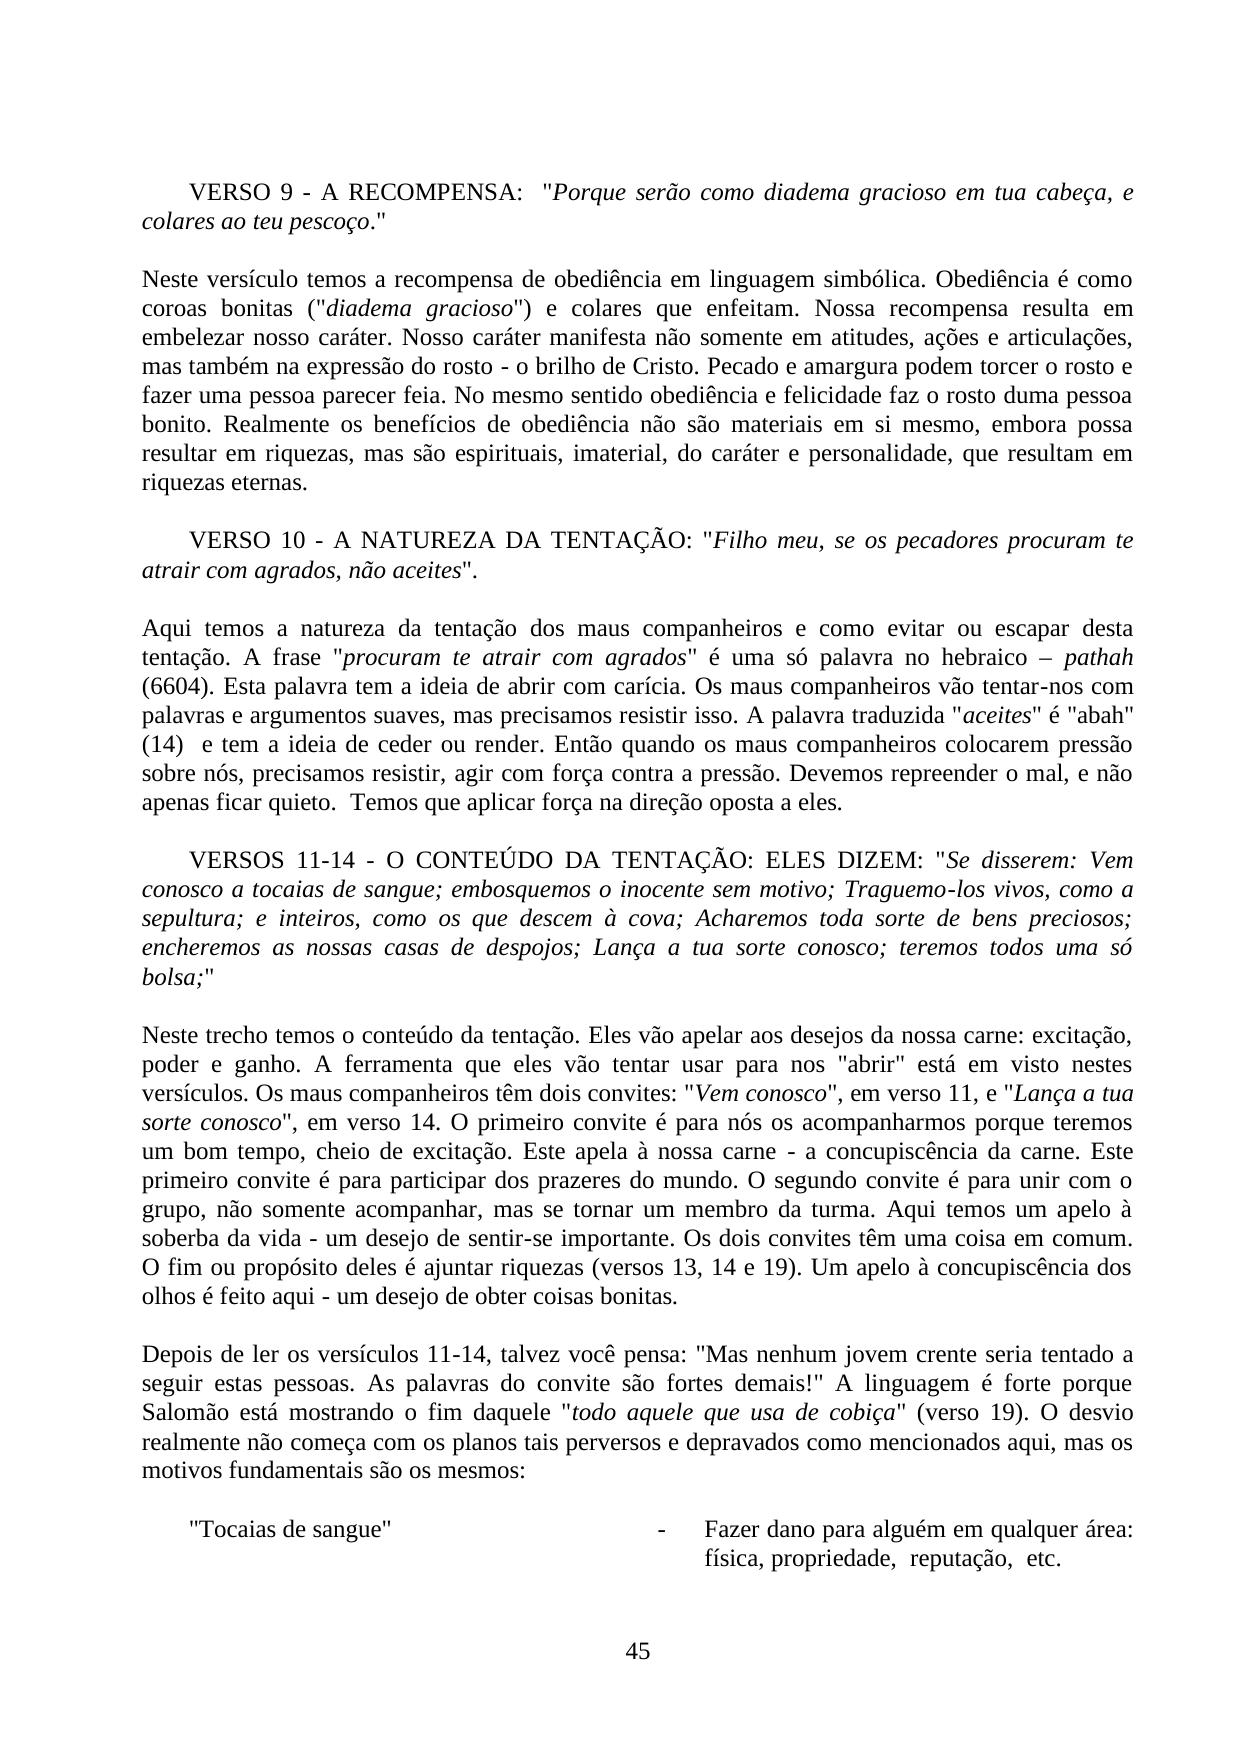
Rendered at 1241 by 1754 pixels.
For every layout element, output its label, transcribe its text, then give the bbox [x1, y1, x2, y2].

text Neste trecho temos o conteúdo da tentação. Eles vão apelar aos desejos da nossa carne: excitação, poder e ganho. A ferramenta que eles vão tentar usar para nos "abrir" está em visto nestes versículos. Os maus companheiros têm dois convites: "Vem conosco", em verso 11, e "Lança a tua sorte conosco", em verso 14. O primeiro convite é para nós os acompanharmos porque teremos um bom tempo, cheio de excitação. Este apela à nossa carne - a concupiscência da carne. Este primeiro convite é para participar dos prazeres do mundo. O segundo convite é para unir com o grupo, não somente acompanhar, mas se tornar um membro da turma. Aqui temos um apelo à soberba da vida - um desejo de sentir-se importante. Os dois convites têm uma coisa em comum. O fim ou propósito deles é ajuntar riquezas (versos 13, 14 e 19). Um apelo à concupiscência dos olhos é feito aqui - um desejo de obter coisas bonitas. [142, 1019, 1134, 1310]
text Neste versículo temos a recompensa de obediência em linguagem simbólica. Obediência é como coroas bonitas ("diadema gracioso") e colares que enfeitam. Nossa recompensa resulta em embelezar nosso caráter. Nosso caráter manifesta não somente em atitudes, ações e articulações, mas também na expressão do rosto - o brilho de Cristo. Pecado e amargura podem torcer o rosto e fazer uma pessoa parecer feia. No mesmo sentido obediência e felicidade faz o rosto duma pessoa bonito. Realmente os benefícios de obediência não são materiais em si mesmo, embora possa resultar em riquezas, mas são espirituais, imaterial, do caráter e personalidade, que resultam em riquezas eternas. [142, 264, 1134, 496]
text Aqui temos a natureza da tentação dos maus companheiros e como evitar ou escapar desta tentação. A frase "procuram te atrair com agrados" é uma só palavra no hebraico – pathah (6604). Esta palavra tem a ideia de abrir com carícia. Os maus companheiros vão tentar-nos com palavras e argumentos suaves, mas precisamos resistir isso. A palavra traduzida "aceites" é "abah" (14) e tem a ideia de ceder ou render. Então quando os maus companheiros colocarem pressão sobre nós, precisamos resistir, agir com força contra a pressão. Devemos repreender o mal, e não apenas ficar quieto. Temos que aplicar força na direção oposta a eles. [142, 613, 1134, 816]
text Depois de ler os versículos 11-14, talvez você pensa: "Mas nenhum jovem crente seria tentado a seguir estas pessoas. As palavras do convite são fortes demais!" A linguagem é forte porque Salomão está mostrando o fim daquele "todo aquele que usa de cobiça" (verso 19). O desvio realmente não começa com os planos tais perversos e depravados como mencionados aqui, mas os motivos fundamentais são os mesmos: [142, 1339, 1134, 1484]
text VERSO 9 - A RECOMPENSA: "Porque serão como diadema gracioso em tua cabeça, e colares ao teu pescoço." [142, 177, 1134, 235]
text VERSO 10 - A NATUREZA DA TENTAÇÃO: "Filho meu, se os pecadores procuram te atrair com agrados, não aceites". [142, 525, 1134, 583]
text "Tocaias de sangue" - Fazer dano para alguém em qualquer área: física, propriedade, reputação, etc. [188, 1513, 1134, 1572]
text VERSOS 11-14 - O CONTEÚDO DA TENTAÇÃO: ELES DIZEM: "Se disserem: Vem conosco a tocaias de sangue; embosquemos o inocente sem motivo; Traguemo-los vivos, como a sepultura; e inteiros, como os que descem à cova; Acharemos toda sorte de bens preciosos; encheremos as nossas casas de despojos; Lança a tua sorte conosco; teremos todos uma só bolsa;" [142, 845, 1134, 990]
